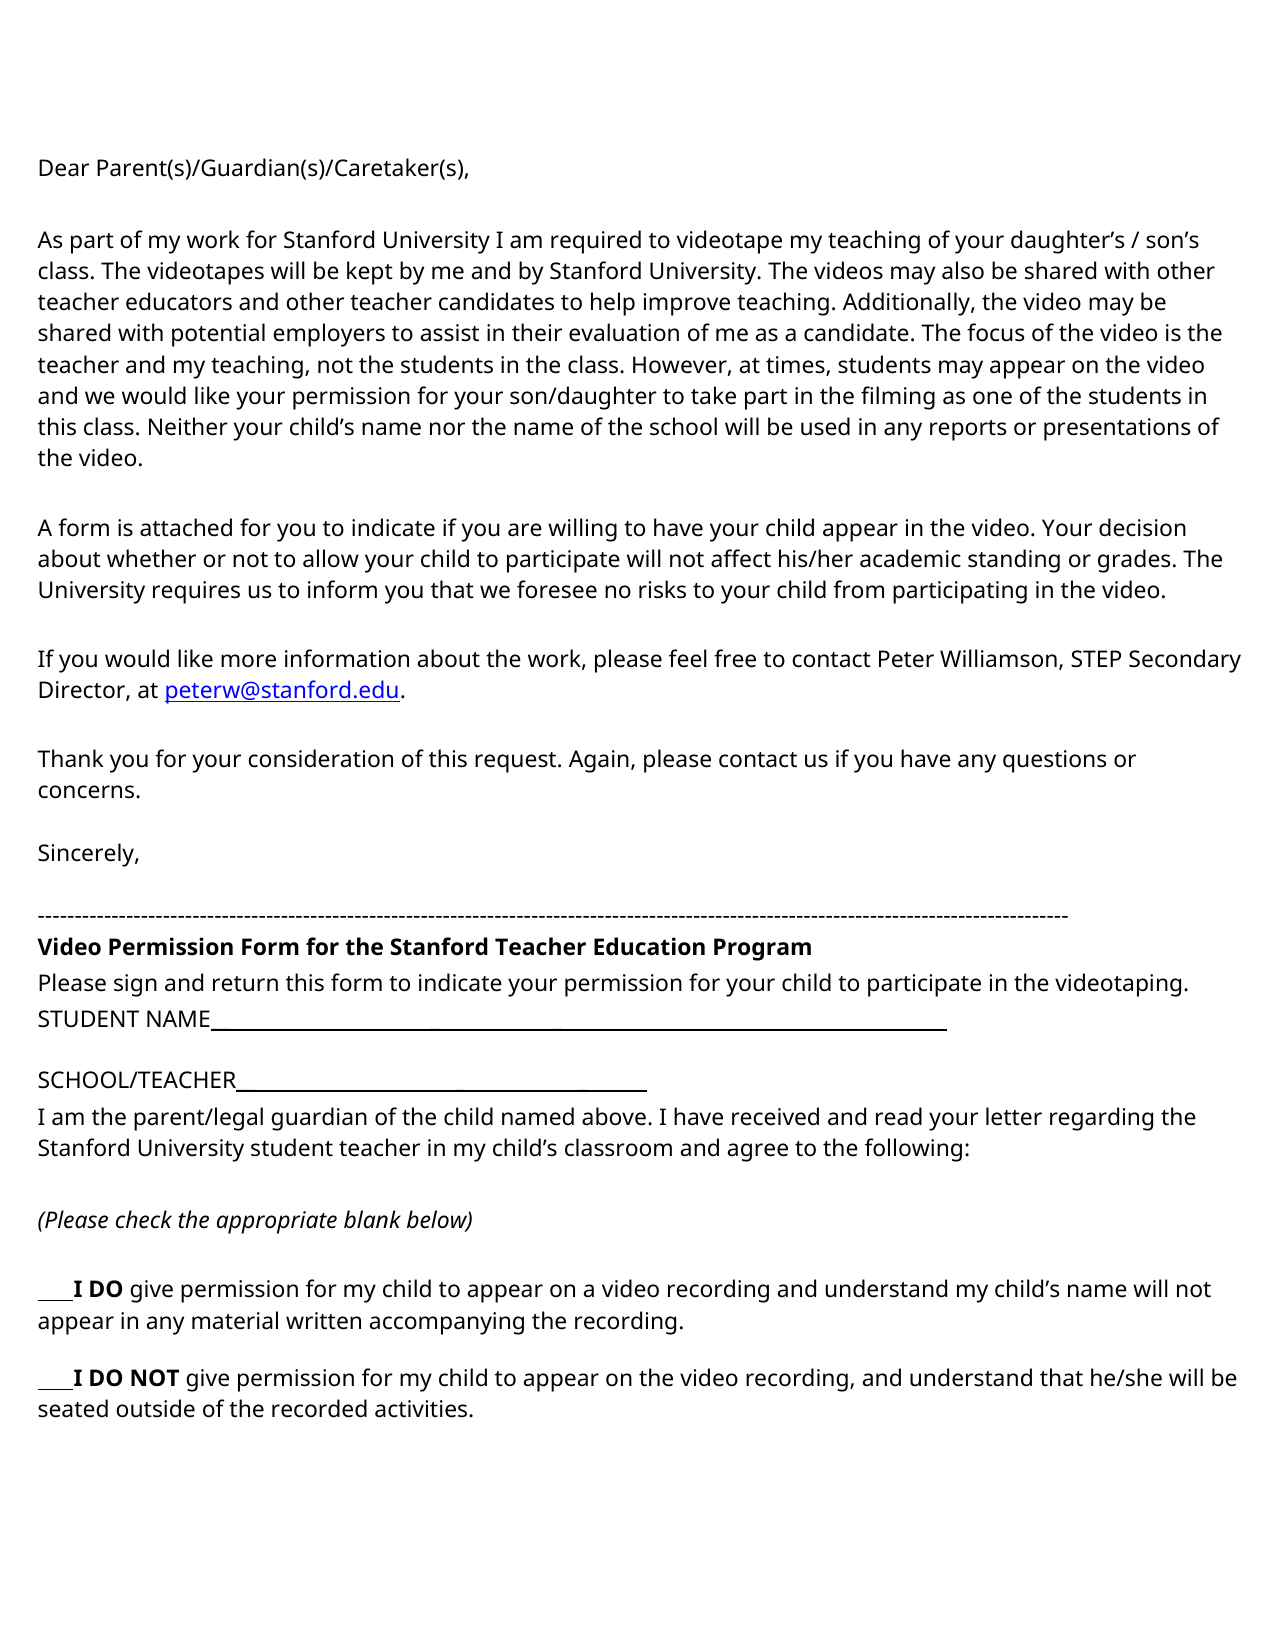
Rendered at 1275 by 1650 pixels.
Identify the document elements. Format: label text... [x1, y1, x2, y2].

text STUDENT NAME__ _ _ [37, 1002, 1247, 1034]
text As part of my work for Stanford University I am required to videotape my teaching of your daughter’s / son’s class. The videotapes will be kept by me and by Stanford University. The videos may also be shared with other teacher educators and other teacher candidates to help improve teaching. Additionally, the video may be shared with potential employers to assist in their evaluation of me as a candidate. The focus of the video is the teacher and my teaching, not the students in the class. However, at times, students may appear on the video and we would like your permission for your son/daughter to take part in the filming as one of the students in this class. Neither your child’s name nor the name of the school will be used in any reports or presentations of the video. [37, 224, 1247, 474]
text Sincerely, [37, 837, 1247, 868]
text I DO give permission for my child to appear on a video recording and understand my child’s name will not appear in any material written accompanying the recording. [37, 1273, 1247, 1362]
text -------------------------------------------------------------------------------------------------------------------------------------------- [37, 899, 1247, 931]
text Dear Parent(s)/Guardian(s)/Caretaker(s), [37, 152, 1247, 183]
text If you would like more information about the work, please feel free to contact Peter Williamson, STEP Secondary Director, at peterw@stanford.edu. [37, 643, 1247, 706]
text Please sign and return this form to indicate your permission for your child to participate in the videotaping. [37, 967, 1247, 998]
text Thank you for your consideration of this request. Again, please contact us if you have any questions or concerns. [37, 743, 1247, 806]
text A form is attached for you to indicate if you are willing to have your child appear in the video. Your decision about whether or not to allow your child to participate will not affect his/her academic standing or grades. The University requires us to inform you that we foresee no risks to your child from participating in the video. [37, 511, 1247, 605]
text Stanford University student teacher in my child’s classroom and agree to the following: [37, 1132, 1247, 1163]
text Video Permission Form for the Stanford Teacher Education Program [37, 931, 1247, 962]
text I am the parent/legal guardian of the child named above. I have received and read your letter regarding the [37, 1101, 1247, 1132]
text SCHOOL/TEACHER__ _ _ [37, 1064, 1247, 1096]
text (Please check the appropriate blank below) [37, 1203, 1247, 1235]
text I DO NOT give permission for my child to appear on the video recording, and understand that he/she will be seated outside of the recorded activities. [37, 1362, 1247, 1425]
